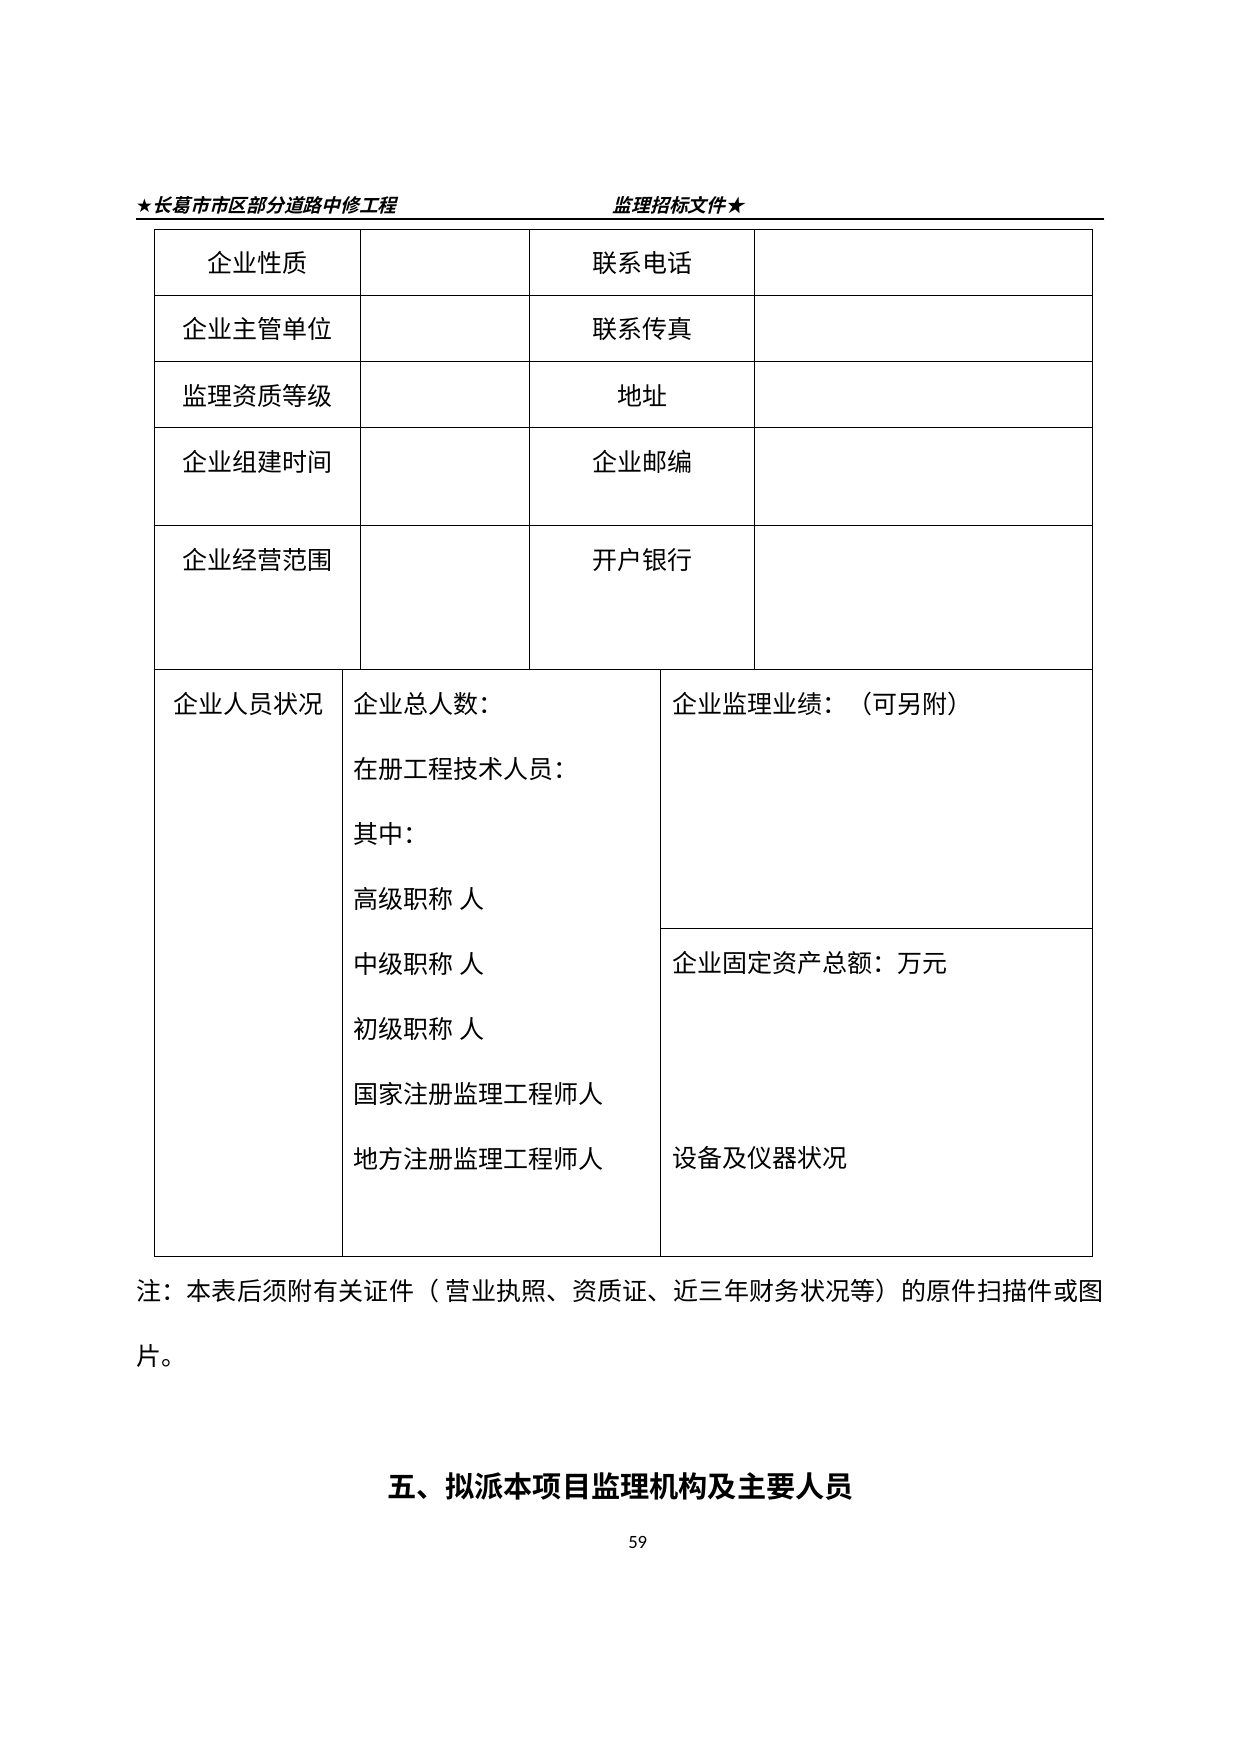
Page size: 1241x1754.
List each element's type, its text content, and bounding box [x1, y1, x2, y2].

table_cell [361, 362, 529, 427]
table_cell [361, 296, 529, 361]
table_cell [155, 1190, 342, 1256]
table_cell 企业监理业绩：（可另附） [661, 670, 1092, 928]
table_cell [755, 362, 1092, 427]
table_cell [361, 230, 529, 294]
table_cell 监理资质等级 [155, 362, 360, 427]
table_cell [755, 230, 1092, 294]
table_cell [361, 428, 529, 525]
table_cell [755, 296, 1092, 361]
table_cell [755, 428, 1092, 525]
table_cell 企业组建时间 [155, 428, 360, 525]
table_cell [343, 1190, 660, 1256]
table_cell [361, 526, 529, 669]
table_cell 企业邮编 [530, 428, 754, 525]
table_cell 企业性质 [155, 230, 360, 294]
table_cell 企业总人数： 在册工程技术人员： 其中： 高级职称 人 中级职称 人 初级职称 人 国家注册监理工程师人 地方注册监理工程师人 [343, 670, 660, 1190]
table_cell 联系传真 [530, 296, 754, 361]
table_cell 开户银行 [530, 526, 754, 669]
table_cell 企业固定资产总额：万元 设备及仪器状况 [661, 929, 1092, 1256]
table_cell [755, 526, 1092, 669]
table_cell 地址 [530, 362, 754, 427]
table_cell 企业主管单位 [155, 296, 360, 361]
table_cell 企业人员状况 [155, 670, 342, 1190]
text 五、拟派本项目监理机构及主要人员 [136, 1452, 1104, 1517]
text 注：本表后须附有关证件（ 营业执照、资质证、近三年财务状况等）的原件扫描件或图片。 [136, 1257, 1104, 1387]
table_cell 企业经营范围 [155, 526, 360, 669]
table_cell 联系电话 [530, 230, 754, 294]
